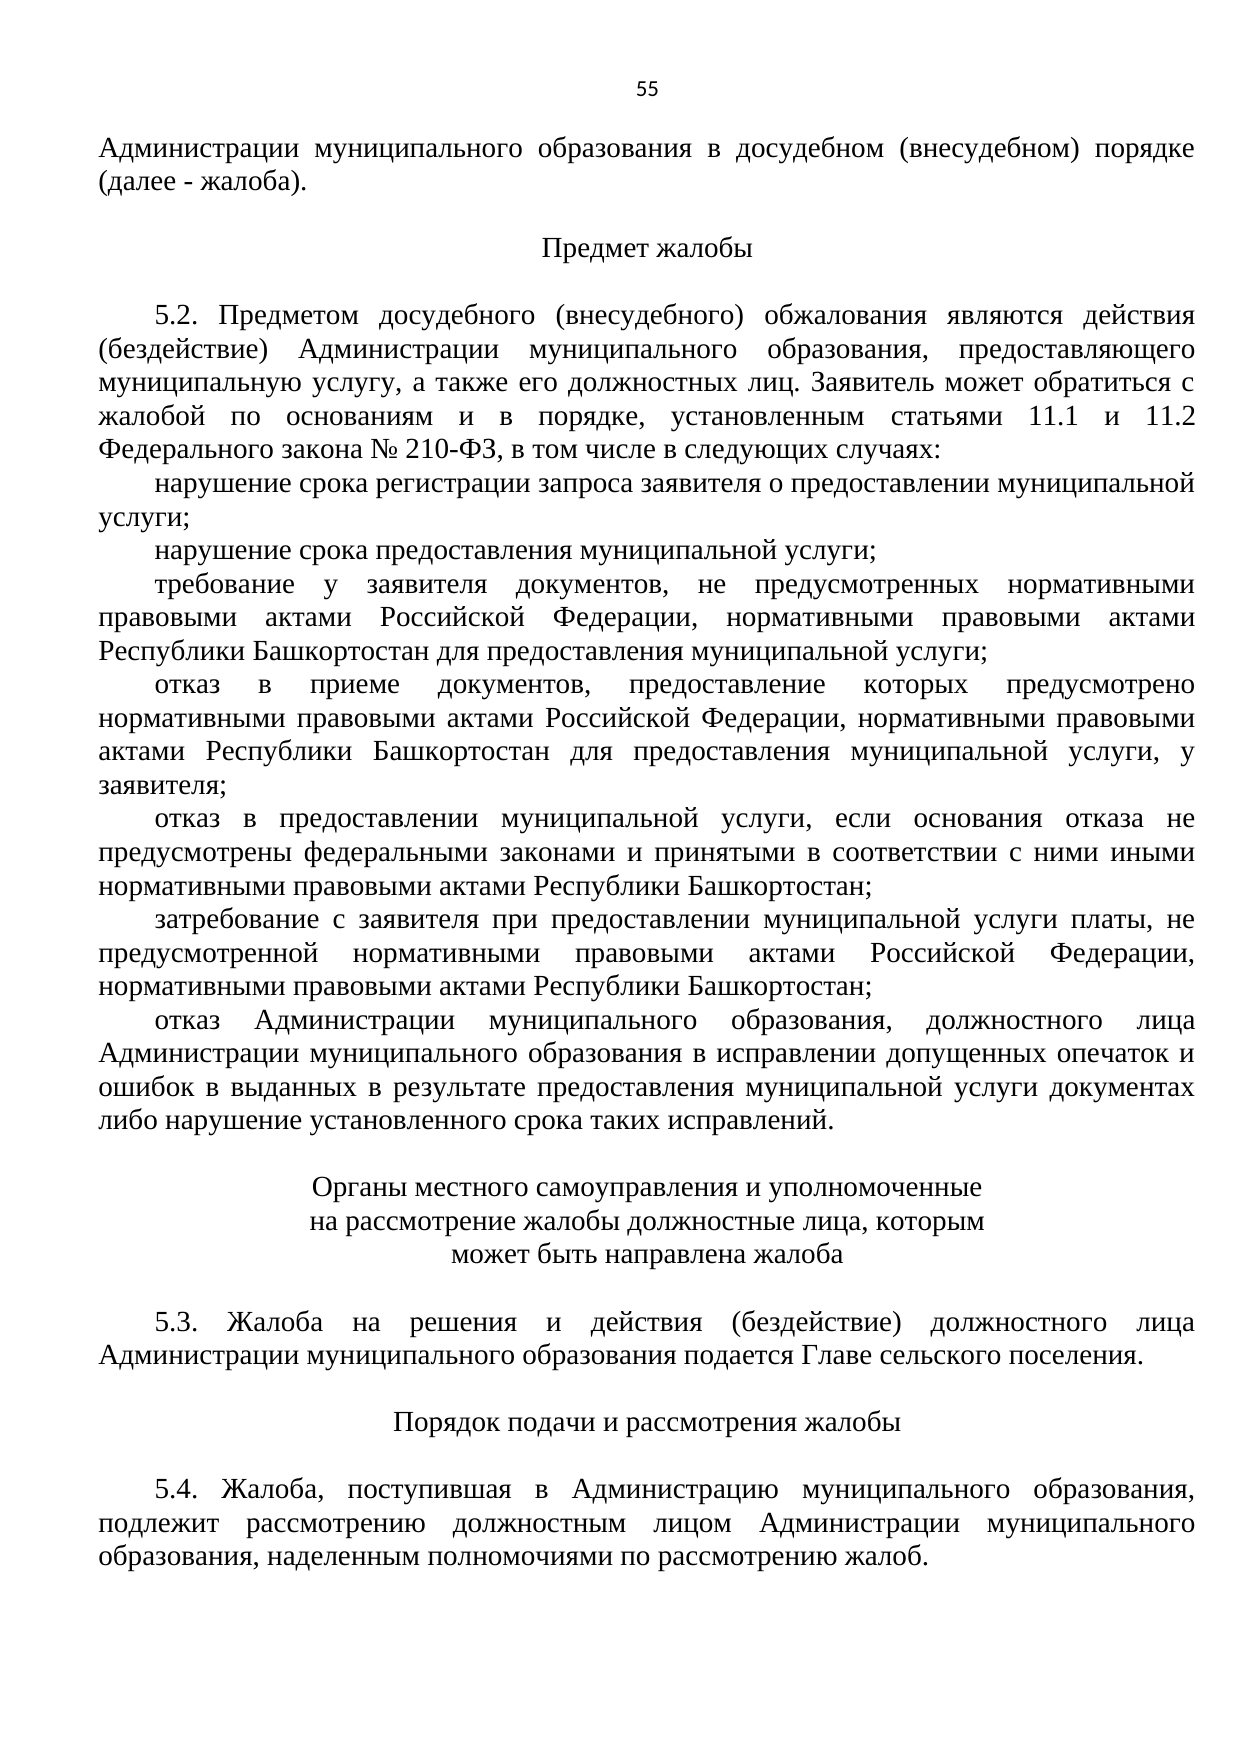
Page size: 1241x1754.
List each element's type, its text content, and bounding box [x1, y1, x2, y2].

text 5.2. Предметом досудебного (внесудебного) обжалования являются действия (бездействие) Администрации муниципального образования, предоставляющего муниципальную услугу, а также его должностных лиц. Заявитель может обратиться с жалобой по основаниям и в порядке, установленным статьями 11.1 и 11.2 Федерального закона № 210-ФЗ, в том числе в следующих случаях: [98, 297, 1196, 465]
text может быть направлена жалоба [98, 1237, 1196, 1270]
text отказ в предоставлении муниципальной услуги, если основания отказа не предусмотрены федеральными законами и принятыми в соответствии с ними иными нормативными правовыми актами Республики Башкортостан; [98, 801, 1196, 901]
text отказ Администрации муниципального образования, должностного лица Администрации муниципального образования в исправлении допущенных опечаток и ошибок в выданных в результате предоставления муниципальной услуги документах либо нарушение установленного срока таких исправлений. [98, 1002, 1196, 1136]
text нарушение срока регистрации запроса заявителя о предоставлении муниципальной услуги; [98, 465, 1196, 532]
text затребование с заявителя при предоставлении муниципальной услуги платы, не предусмотренной нормативными правовыми актами Российской Федерации, нормативными правовыми актами Республики Башкортостан; [98, 901, 1196, 1002]
text нарушение срока предоставления муниципальной услуги; [98, 532, 1196, 566]
text Предмет жалобы [98, 230, 1196, 264]
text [98, 130, 1196, 197]
text Органы местного самоуправления и уполномоченные [98, 1169, 1196, 1203]
text 5.4. Жалоба, поступившая в Администрацию муниципального образования, подлежит рассмотрению должностным лицом Администрации муниципального образования, наделенным полномочиями по рассмотрению жалоб. [98, 1471, 1196, 1572]
text на рассмотрение жалобы должностные лица, которым [98, 1203, 1196, 1237]
text Порядок подачи и рассмотрения жалобы [98, 1404, 1196, 1438]
text отказ в приеме документов, предоставление которых предусмотрено нормативными правовыми актами Российской Федерации, нормативными правовыми актами Республики Башкортостан для предоставления муниципальной услуги, у заявителя; [98, 666, 1196, 801]
text 5.3. Жалоба на решения и действия (бездействие) должностного лица Администрации муниципального образования подается Главе сельского поселения. [98, 1304, 1196, 1371]
text требование у заявителя документов, не предусмотренных нормативными правовыми актами Российской Федерации, нормативными правовыми актами Республики Башкортостан для предоставления муниципальной услуги; [98, 566, 1196, 666]
